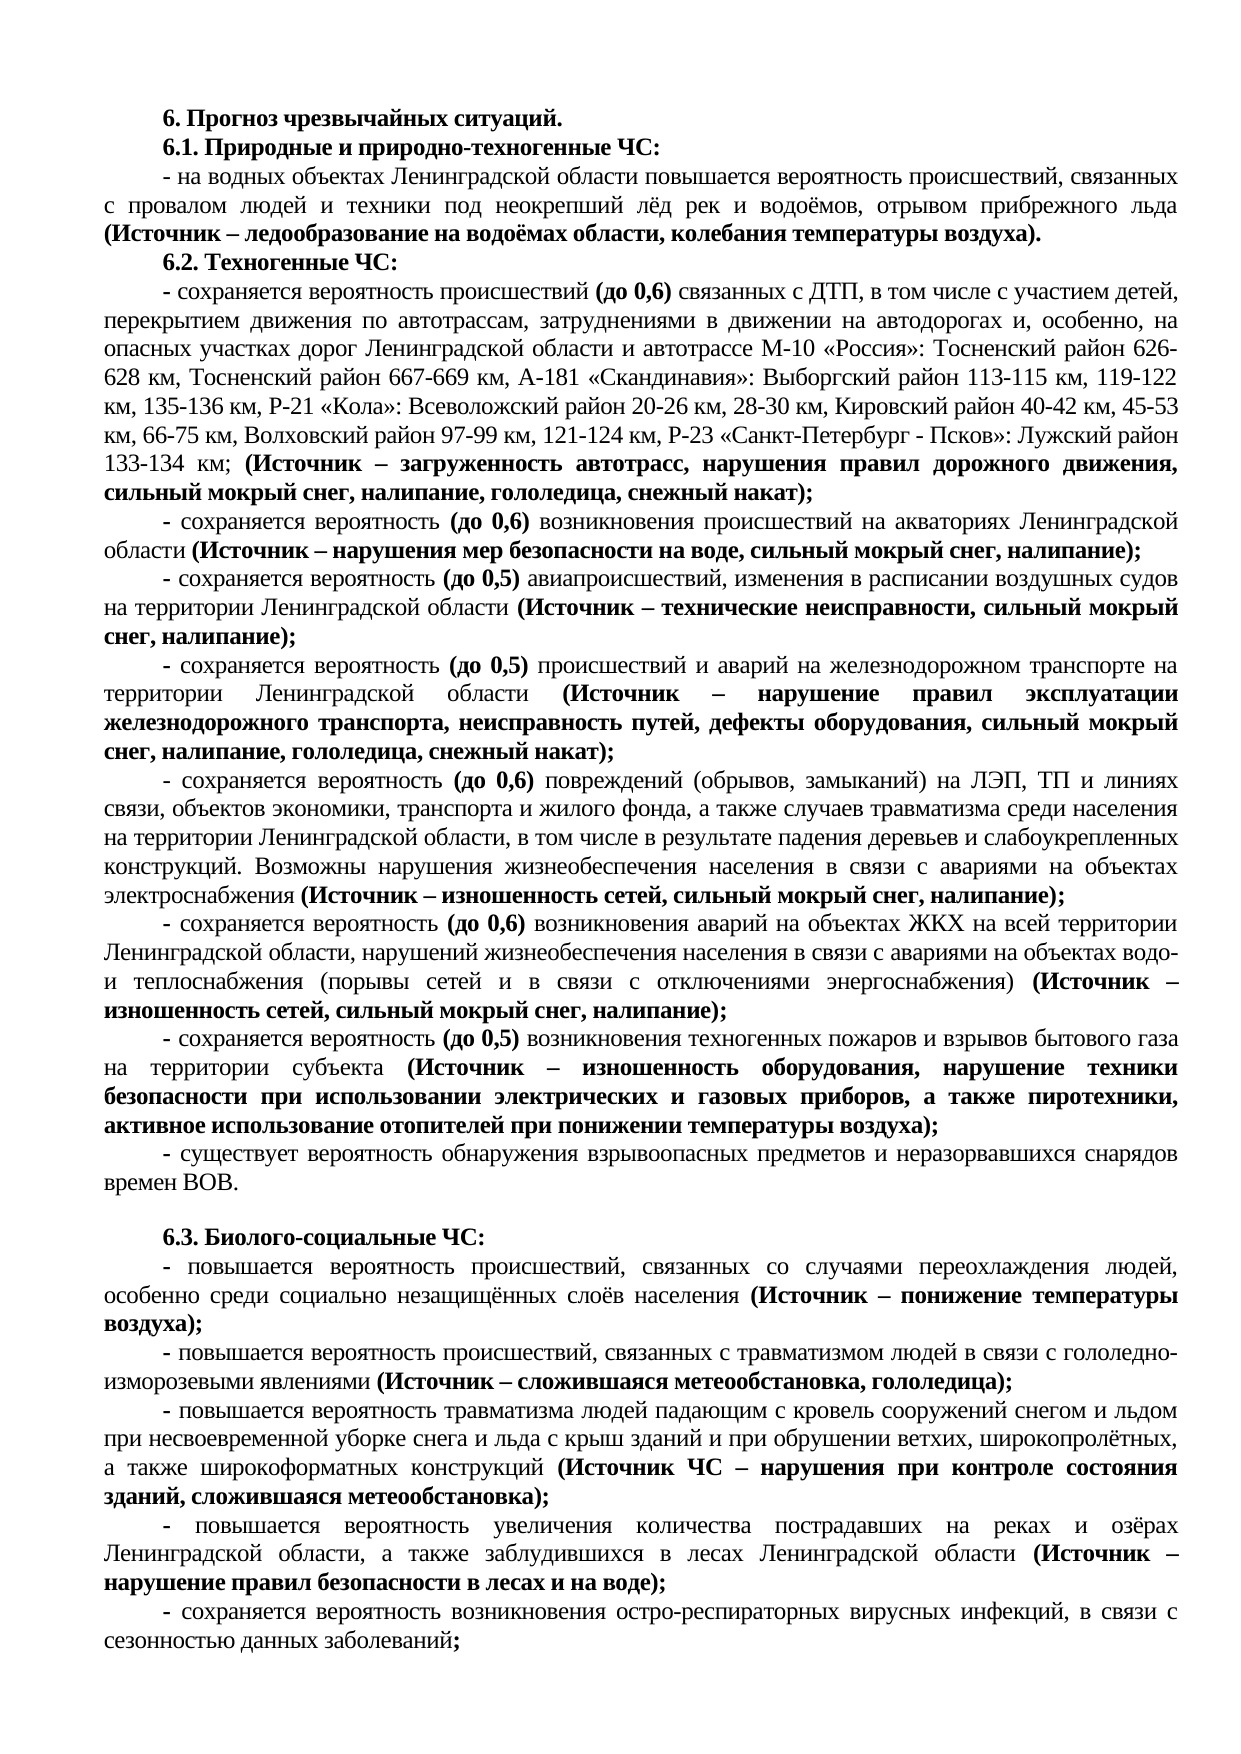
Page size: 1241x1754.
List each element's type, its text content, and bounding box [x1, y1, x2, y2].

text - сохраняется вероятность (до 0,6) возникновения происшествий на акваториях Ленинградской области (Источник – нарушения мер безопасности на воде, сильный мокрый снег, налипание); [103, 506, 1179, 563]
text - сохраняется вероятность (до 0,6) возникновения аварий на объектах ЖКХ на всей территории Ленинградской области, нарушений жизнеобеспечения населения в связи с авариями на объектах водо- и теплоснабжения (порывы сетей и в связи с отключениями энергоснабжения) (Источник – изношенность сетей, сильный мокрый снег, налипание); [103, 908, 1179, 1023]
text - повышается вероятность травматизма людей падающим с кровель сооружений снегом и льдом при несвоевременной уборке снега и льда с крыш зданий и при обрушении ветхих, широкопролётных, а также широкоформатных конструкций (Источник ЧС – нарушения при контроле состояния зданий, сложившаяся метеообстановка); [103, 1395, 1179, 1510]
text - повышается вероятность происшествий, связанных со случаями переохлаждения людей, особенно среди социально незащищённых слоёв населения (Источник – понижение температуры воздуха); [103, 1251, 1179, 1337]
text - сохраняется вероятность (до 0,5) происшествий и аварий на железнодорожном транспорте на территории Ленинградской области (Источник – нарушение правил эксплуатации железнодорожного транспорта, неисправность путей, дефекты оборудования, сильный мокрый снег, налипание, гололедица, снежный накат); [103, 650, 1179, 765]
text - существует вероятность обнаружения взрывоопасных предметов и неразорвавшихся снарядов времен ВОВ. [103, 1138, 1179, 1196]
text - сохраняется вероятность происшествий (до 0,6) связанных с ДТП, в том числе с участием детей, перекрытием движения по автотрассам, затруднениями в движении на автодорогах и, особенно, на опасных участках дорог Ленинградской области и автотрассе М-10 «Россия»: Тосненский район 626-628 км, Тосненский район 667-669 км, А-181 «Скандинавия»: Выборгский район 113-115 км, 119-122 км, 135-136 км, Р-21 «Кола»: Всеволожский район 20-26 км, 28-30 км, Кировский район 40-42 км, 45-53 км, 66-75 км, Волховский район 97-99 км, 121-124 км, Р-23 «Санкт-Петербург - Псков»: Лужский район 133-134 км; (Источник – загруженность автотрасс, нарушения правил дорожного движения, сильный мокрый снег, налипание, гололедица, снежный накат); [103, 276, 1179, 506]
text - сохраняется вероятность (до 0,5) возникновения техногенных пожаров и взрывов бытового газа на территории субъекта (Источник – изношенность оборудования, нарушение техники безопасности при использовании электрических и газовых приборов, а также пиротехники, активное использование отопителей при понижении температуры воздуха); [103, 1023, 1179, 1138]
text 6. Прогноз чрезвычайных ситуаций. [103, 103, 1179, 132]
text - повышается вероятность происшествий, связанных с травматизмом людей в связи с гололедно-изморозевыми явлениями (Источник – сложившаяся метеообстановка, гололедица); [103, 1337, 1179, 1395]
text - сохраняется вероятность (до 0,6) повреждений (обрывов, замыканий) на ЛЭП, ТП и линиях связи, объектов экономики, транспорта и жилого фонда, а также случаев травматизма среди населения на территории Ленинградской области, в том числе в результате падения деревьев и слабоукрепленных конструкций. Возможны нарушения жизнеобеспечения населения в связи с авариями на объектах электроснабжения (Источник – изношенность сетей, сильный мокрый снег, налипание); [103, 765, 1179, 908]
text 6.3. Биолого-социальные ЧС: [103, 1222, 1179, 1251]
text - повышается вероятность увеличения количества пострадавших на реках и озёрах Ленинградской области, а также заблудившихся в лесах Ленинградской области (Источник – нарушение правил безопасности в лесах и на воде); [103, 1510, 1179, 1596]
text - на водных объектах Ленинградской области повышается вероятность происшествий, связанных с провалом людей и техники под неокрепший лёд рек и водоёмов, отрывом прибрежного льда (Источник – ледообразование на водоёмах области, колебания температуры воздуха). [103, 161, 1179, 247]
text - сохраняется вероятность (до 0,5) авиапроисшествий, изменения в расписании воздушных судов на территории Ленинградской области (Источник – технические неисправности, сильный мокрый снег, налипание); [103, 563, 1179, 650]
text 6.1. Природные и природно-техногенные ЧС: [103, 132, 1179, 161]
text 6.2. Техногенные ЧС: [103, 247, 1179, 276]
text - сохраняется вероятность возникновения остро-респираторных вирусных инфекций, в связи с сезонностью данных заболеваний; [103, 1596, 1179, 1653]
